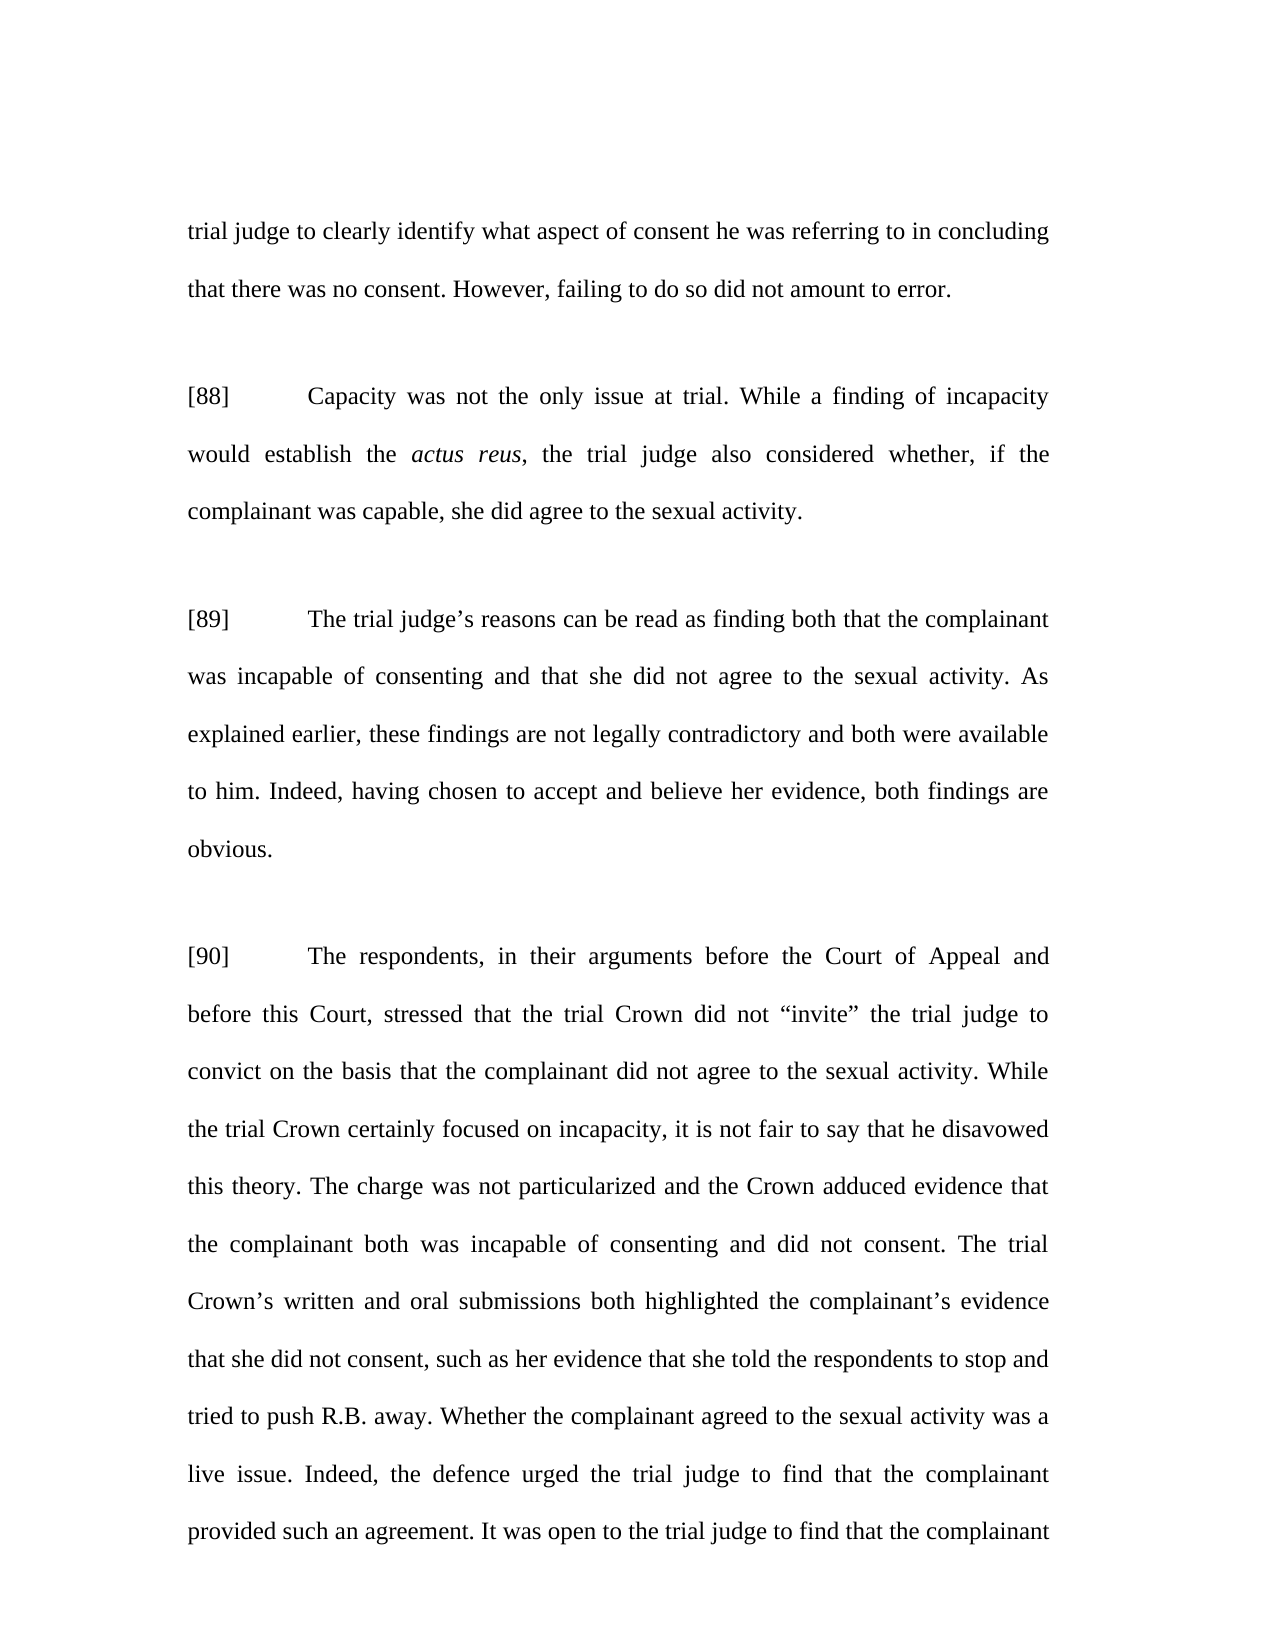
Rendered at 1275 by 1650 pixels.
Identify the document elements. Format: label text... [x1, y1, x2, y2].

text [187, 216, 1050, 303]
text The trial judge’s reasons can be read as finding both that the complainant was incapable of consenting and that she did not agree to the sexual activity. As explained earlier, these findings are not legally contradictory and both were available to him. Indeed, having chosen to accept and believe her evidence, both findings are obvious. [187, 604, 1050, 863]
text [187, 941, 1050, 1545]
text Capacity was not the only issue at trial. While a finding of incapacity would establish the actus reus, the trial judge also considered whether, if the complainant was capable, she did agree to the sexual activity. [187, 381, 1050, 525]
